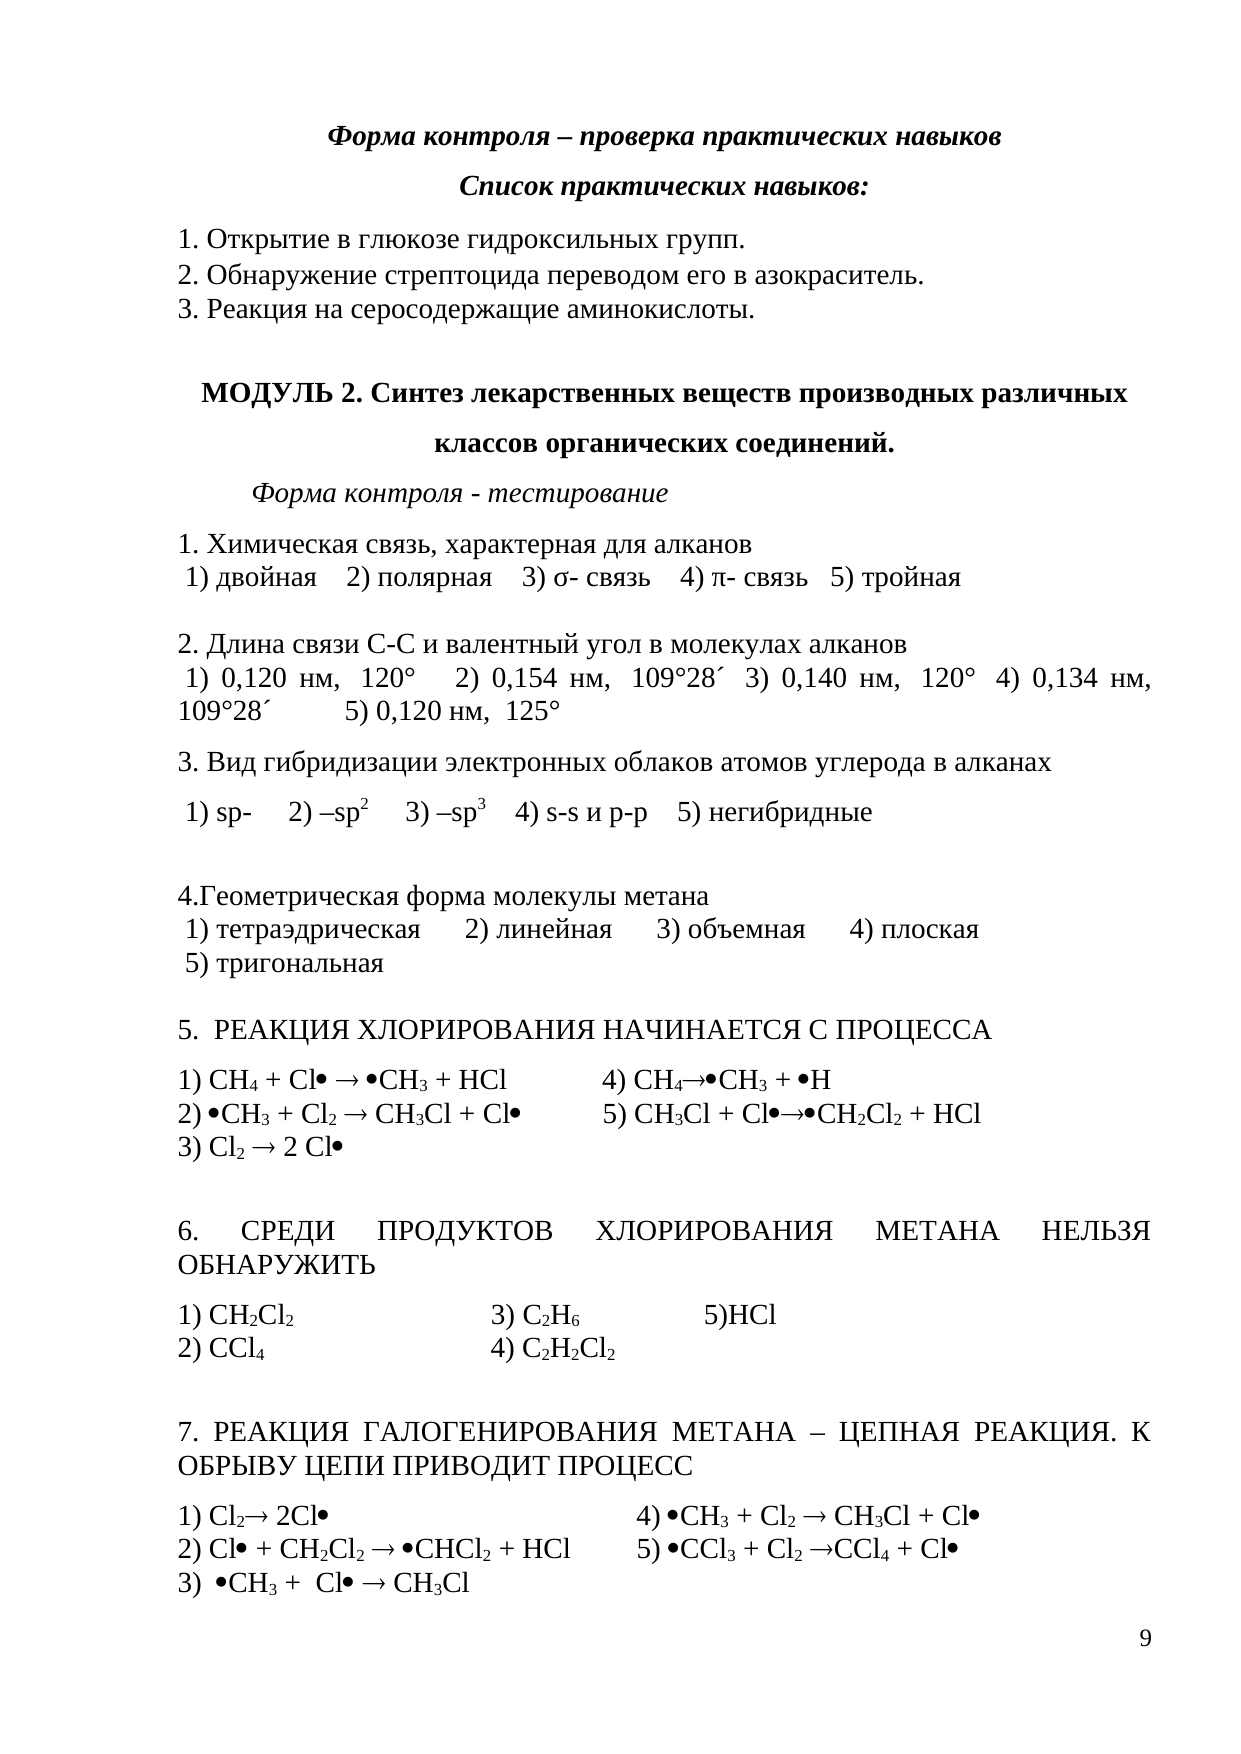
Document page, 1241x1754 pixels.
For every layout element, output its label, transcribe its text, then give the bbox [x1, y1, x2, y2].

text 2. Длина связи С-С и валентный угол в молекулах алканов [177, 626, 1152, 660]
text МОДУЛЬ 2. Синтез лекарственных веществ производных различных классов органических соединений. [177, 375, 1152, 459]
text 5) тригональная [177, 945, 1152, 978]
text 6. СРЕДИ ПРОДУКТОВ ХЛОРИРОВАНИЯ МЕТАНА НЕЛЬЗЯ ОБНАРУЖИТЬ [177, 1213, 1152, 1280]
text 1) sp- 2) –sp2 3) –sp3 4) s-s и p-p 5) негибридные [177, 794, 1152, 827]
text 7. РЕАКЦИЯ ГАЛОГЕНИРОВАНИЯ МЕТАНА – ЦЕПНАЯ РЕАКЦИЯ. К ОБРЫВУ ЦЕПИ ПРИВОДИТ ПРОЦЕСС [177, 1414, 1152, 1481]
text 1) тетраэдрическая 2) линейная 3) объемная 4) плоская [177, 911, 1152, 945]
list Форма контроля – проверка практических навыков [177, 118, 1152, 152]
text 3. Вид гибридизации электронных облаков атомов углерода в алканах [177, 744, 1152, 777]
text 1) Cl2 2Сl 4) CH3 + Cl2 CH3Cl + Сl [177, 1498, 1152, 1532]
text 3. Реакция на серосодержащие аминокислоты. [177, 291, 1152, 324]
text 1. Химическая связь, характерная для алканов [177, 526, 1152, 559]
text 3) CH3 + Сl CH3Cl [177, 1565, 1152, 1599]
text 2. Обнаружение стрептоцида переводом его в азокраситель. [177, 257, 1152, 291]
text 1) СН2Сl2 3) C2H6 5)HCl [177, 1297, 1152, 1331]
text 1) 0,120 нм, 120° 2) 0,154 нм, 109°28´ 3) 0,140 нм, 120° 4) 0,134 нм, 109°28´ 5) 0,120 нм, 125° [177, 660, 1152, 727]
text 4.Геометрическая форма молекулы метана [177, 878, 1152, 911]
text 5. РЕАКЦИЯ ХЛОРИРОВАНИЯ НАЧИНАЕТСЯ С ПРОЦЕССА [177, 1012, 1152, 1045]
text 2) Сl + CH2Cl2 CHCl2 + HCl 5) CCl3 + Cl2 CCl4 + Сl [177, 1532, 1152, 1565]
text 2) CCl4 4) C2Н2Сl2 [177, 1331, 1152, 1364]
text 1. Открытие в глюкозе гидроксильных групп. [177, 221, 1152, 255]
list Форма контроля - тестирование [177, 476, 1152, 509]
text 2) CH3 + Cl2 CH3Cl + Сl 5) CН3Сl + ClCH2Cl2 + HCl [177, 1096, 1152, 1129]
text 1) двойная 2) полярная 3) σ- связь 4) π- связь 5) тройная [177, 559, 1152, 593]
text 3) Cl2 2 Сl [177, 1129, 1152, 1163]
list Список практических навыков: [177, 168, 1152, 202]
text 1) СН4 + Сl CH3 + HCl 4) CH4CH3 + H [177, 1062, 1152, 1096]
